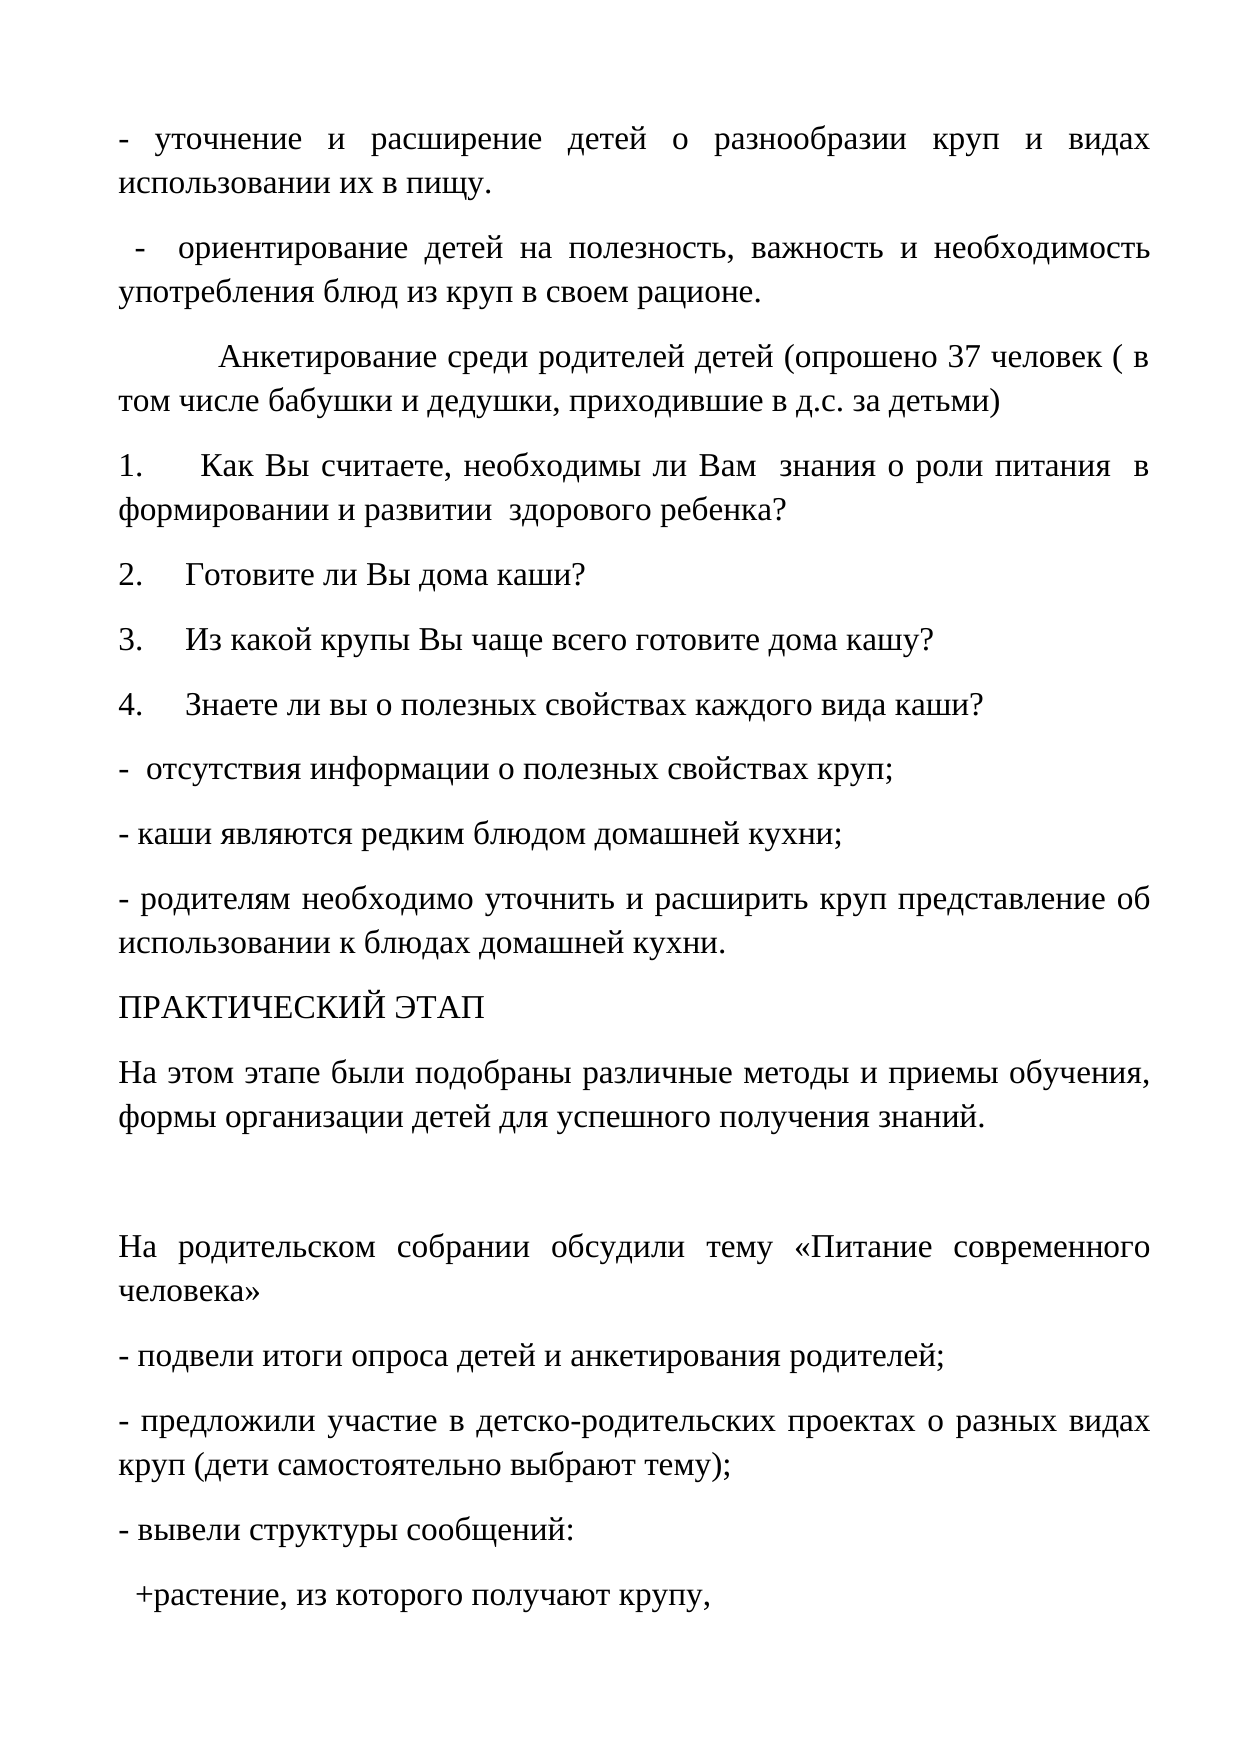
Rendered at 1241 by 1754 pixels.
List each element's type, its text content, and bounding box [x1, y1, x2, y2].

text 3. Из какой крупы Вы чаще всего готовите дома кашу? [118, 619, 1152, 657]
text Анкетирование среди родителей детей (опрошено 37 человек ( в том числе бабушки и дедушки, приходившие в д.с. за детьми) [118, 336, 1152, 418]
text - родителям необходимо уточнить и расширить круп представление об использовании к блюдах домашней кухни. [118, 878, 1152, 961]
text 1. Как Вы считаете, необходимы ли Вам знания о роли питания в формировании и развитии здорового ребенка? [118, 445, 1152, 527]
text 4. Знаете ли вы о полезных свойствах каждого вида каши? [118, 684, 1152, 722]
text +растение, из которого получают крупу, [118, 1574, 1152, 1612]
text - каши являются редким блюдом домашней кухни; [118, 813, 1152, 852]
text - предложили участие в детско-родительских проектах о разных видах круп (дети самостоятельно выбрают тему); [118, 1400, 1152, 1482]
text - подвели итоги опроса детей и анкетирования родителей; [118, 1335, 1152, 1373]
text - уточнение и расширение детей о разнообразии круп и видах использовании их в пищу. [118, 118, 1152, 201]
text - отсутствия информации о полезных свойствах круп; [118, 749, 1152, 787]
text - вывели структуры сообщений: [118, 1509, 1152, 1547]
text 2. Готовите ли Вы дома каши? [118, 554, 1152, 592]
text На родительском собрании обсудили тему «Питание современного человека» [118, 1226, 1152, 1308]
text На этом этапе были подобраны различные методы и приемы обучения, формы организации детей для успешного получения знаний. [118, 1052, 1152, 1135]
text - ориентирование детей на полезность, важность и необходимость употребления блюд из круп в своем рационе. [118, 227, 1152, 309]
text ПРАКТИЧЕСКИЙ ЭТАП [118, 987, 1152, 1026]
